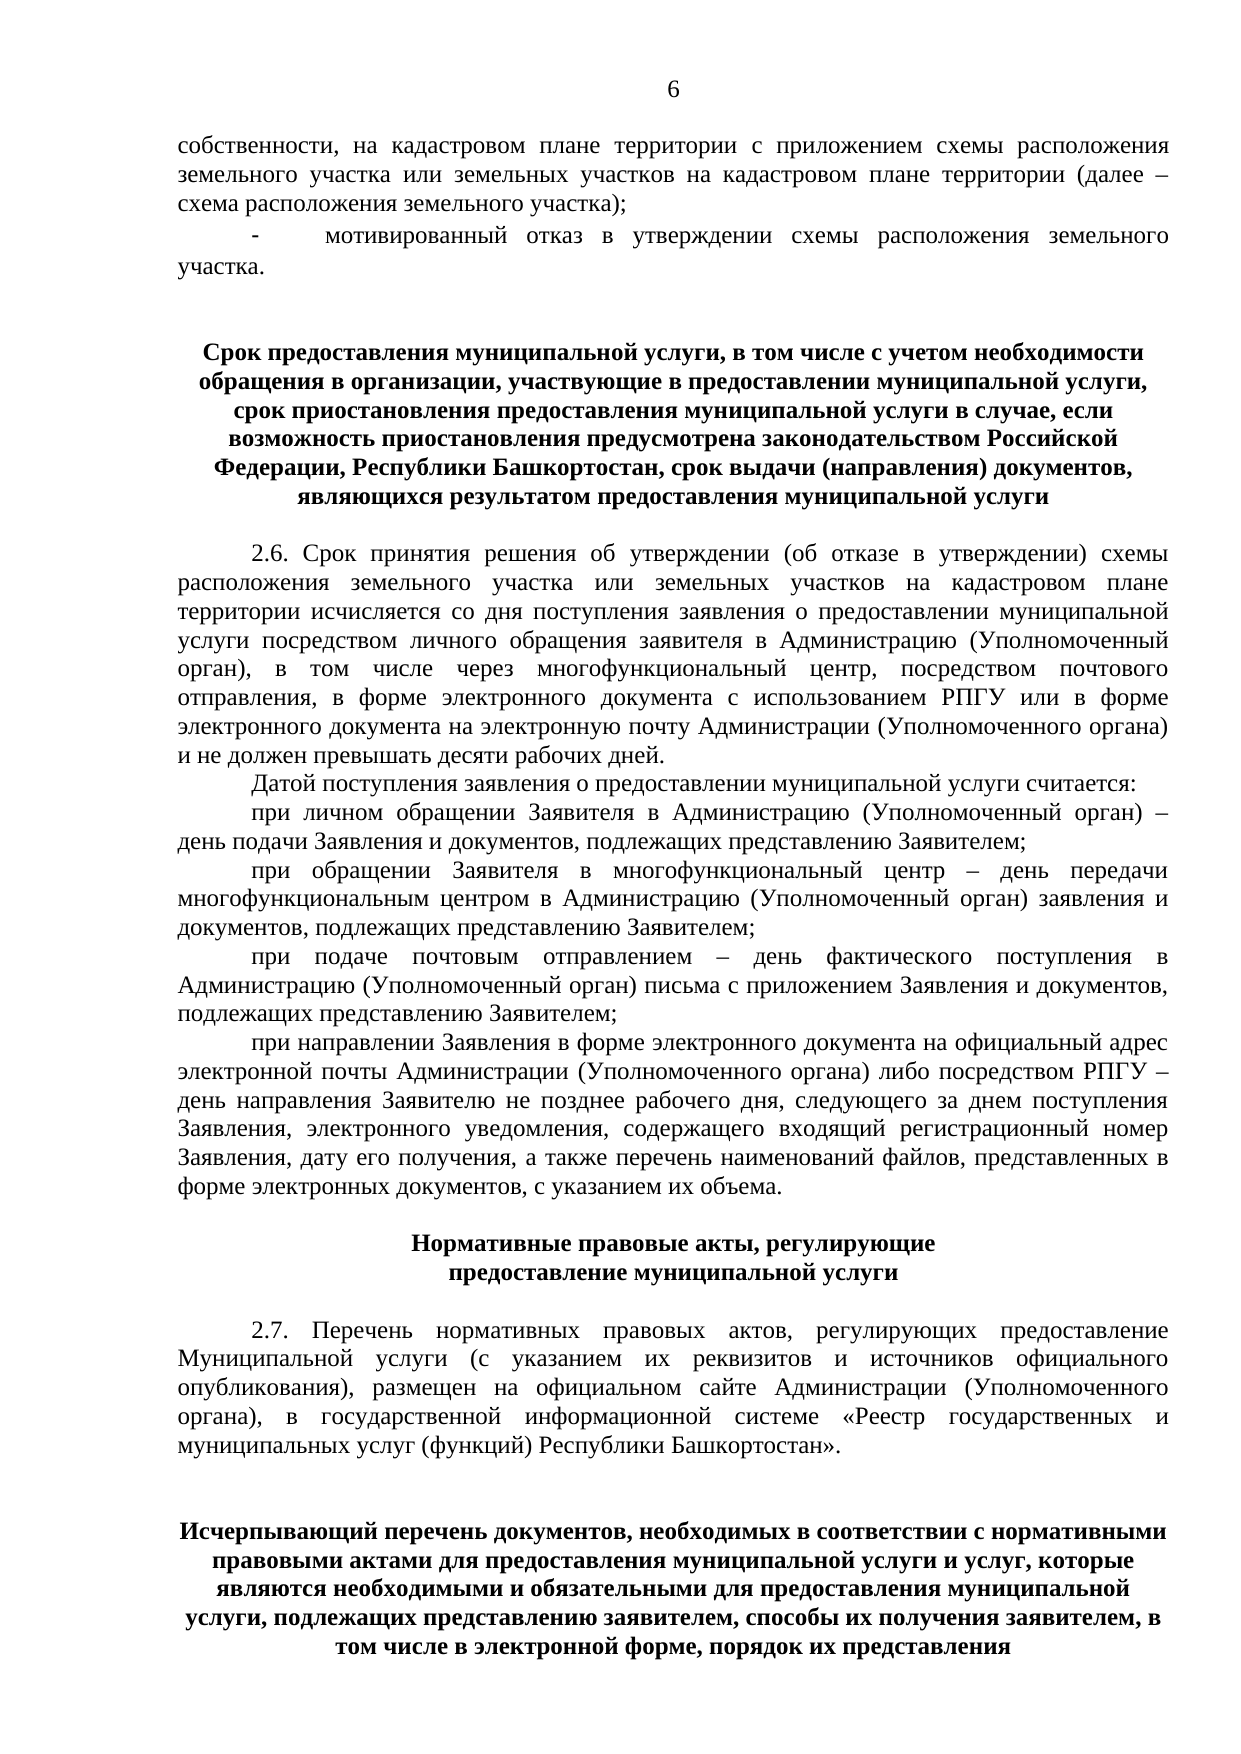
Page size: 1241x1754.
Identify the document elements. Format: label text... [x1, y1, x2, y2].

text Срок предоставления муниципальной услуги, в том числе с учетом необходимости обращения в организации, участвующие в предоставлении муниципальной услуги, срок приостановления предоставления муниципальной услуги в случае, если возможность приостановления предусмотрена законодательством Российской Федерации, Республики Башкортостан, срок выдачи (направления) документов, являющихся результатом предоставления муниципальной услуги [177, 337, 1169, 510]
text предоставление муниципальной услуги [177, 1257, 1169, 1286]
text 2.7. Перечень нормативных правовых актов, регулирующих предоставление Муниципальной услуги (с указанием их реквизитов и источников официального опубликования), размещен на официальном сайте Администрации (Уполномоченного органа), в государственной информационной системе «Реестр государственных и муниципальных услуг (функций) Республики Башкортостан». [177, 1315, 1169, 1458]
text при личном обращении Заявителя в Администрацию (Уполномоченный орган) – день подачи Заявления и документов, подлежащих представлению Заявителем; [177, 797, 1169, 855]
text при направлении Заявления в форме электронного документа на официальный адрес электронной почты Администрации (Уполномоченного органа) либо посредством РПГУ – день направления Заявителю не позднее рабочего дня, следующего за днем поступления Заявления, электронного уведомления, содержащего входящий регистрационный номер Заявления, дату его получения, а также перечень наименований файлов, представленных в форме электронных документов, с указанием их объема. [177, 1027, 1169, 1200]
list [177, 131, 1169, 217]
text 2.6. Срок принятия решения об утверждении (об отказе в утверждении) схемы расположения земельного участка или земельных участков на кадастровом плане территории исчисляется со дня поступления заявления о предоставлении муниципальной услуги посредством личного обращения заявителя в Администрацию (Уполномоченный орган), в том числе через многофункциональный центр, посредством почтового отправления, в форме электронного документа с использованием РПГУ или в форме электронного документа на электронную почту Администрации (Уполномоченного органа) и не должен превышать десяти рабочих дней. [177, 538, 1169, 768]
text Исчерпывающий перечень документов, необходимых в соответствии с нормативными правовыми актами для предоставления муниципальной услуги и услуг, которые являются необходимыми и обязательными для предоставления муниципальной услуги, подлежащих представлению заявителем, способы их получения заявителем, в том числе в электронной форме, порядок их представления [177, 1516, 1169, 1660]
text Датой поступления заявления о предоставлении муниципальной услуги считается: [177, 768, 1169, 797]
text Нормативные правовые акты, регулирующие [177, 1228, 1169, 1257]
text при подаче почтовым отправлением – день фактического поступления в Администрацию (Уполномоченный орган) письма с приложением Заявления и документов, подлежащих представлению Заявителем; [177, 941, 1169, 1027]
list мотивированный отказ в утверждении схемы расположения земельного участка. [177, 217, 1169, 280]
text при обращении Заявителя в многофункциональный центр – день передачи многофункциональным центром в Администрацию (Уполномоченный орган) заявления и документов, подлежащих представлению Заявителем; [177, 855, 1169, 941]
